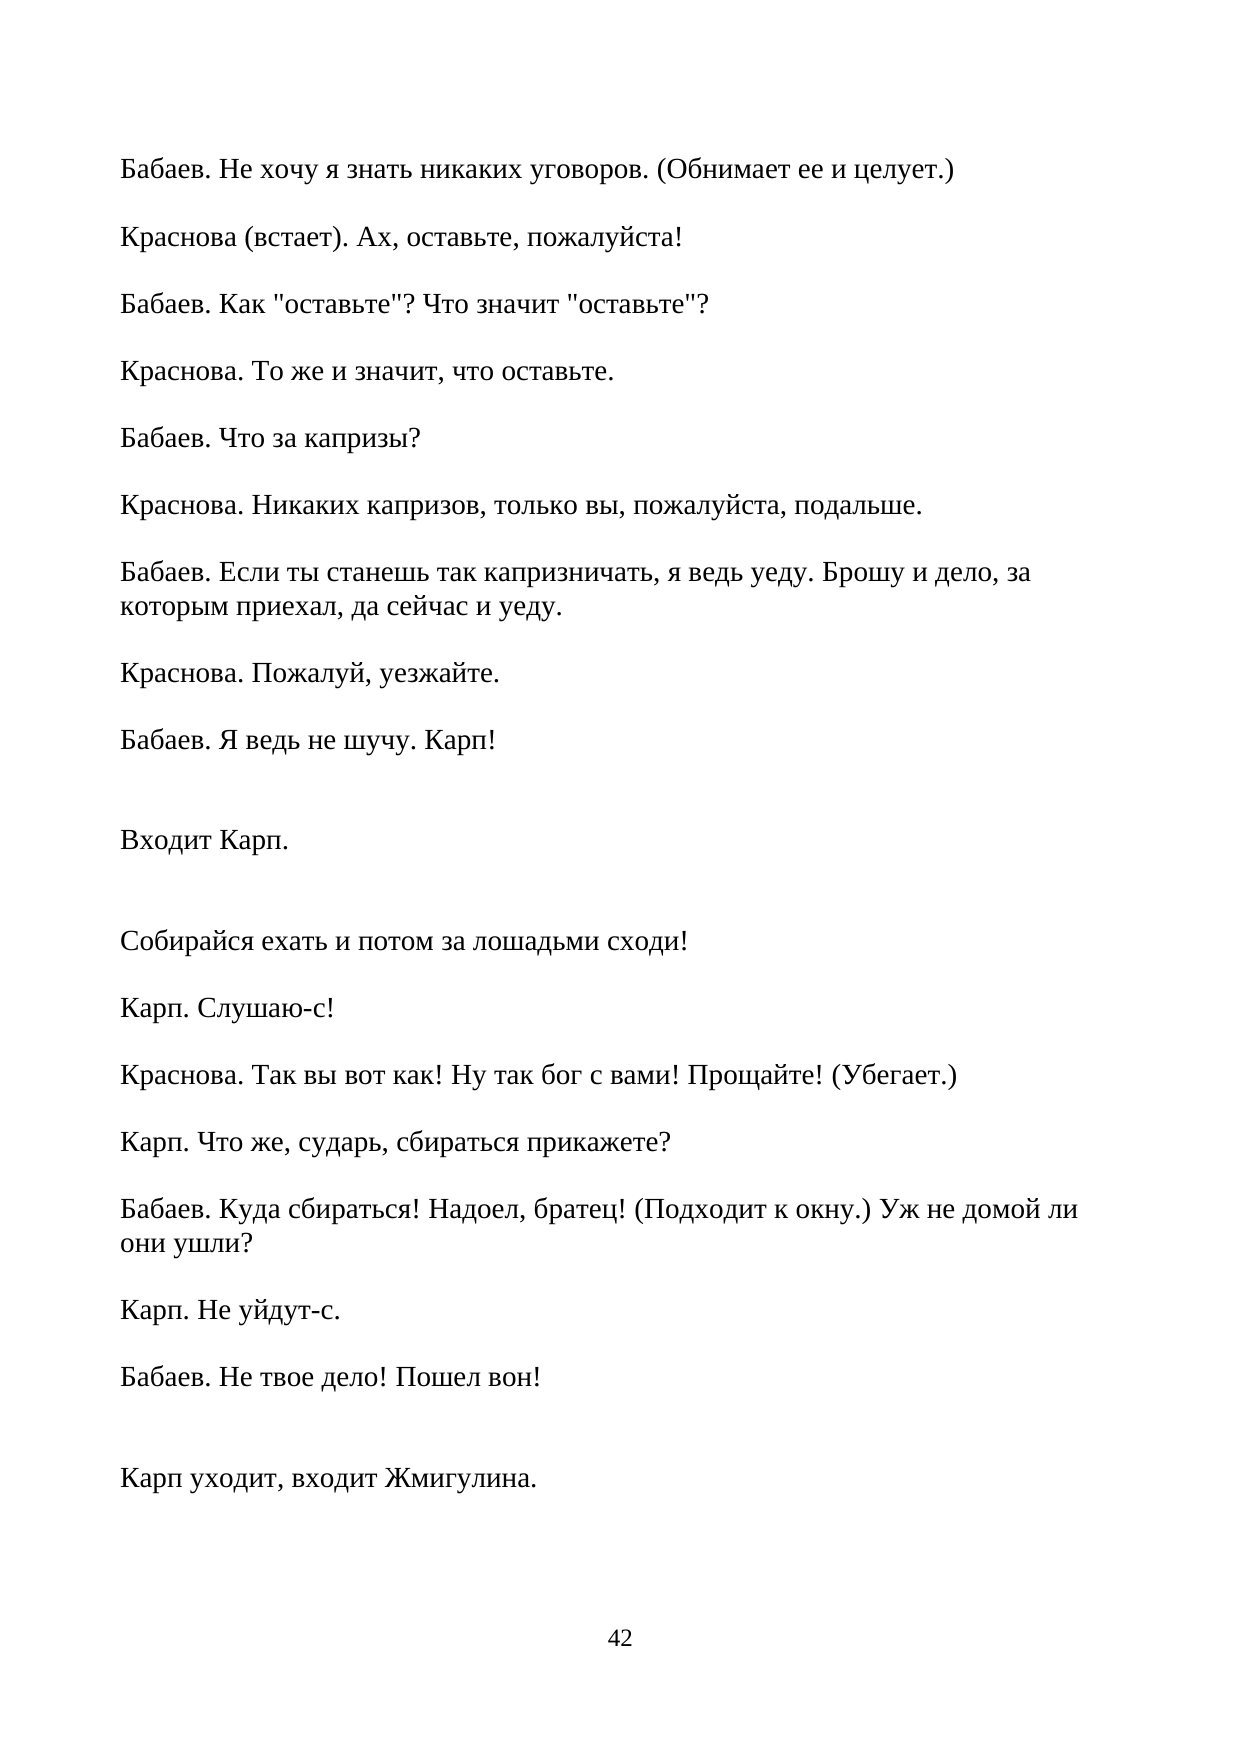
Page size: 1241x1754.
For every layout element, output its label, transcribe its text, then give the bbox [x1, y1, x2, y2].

text Карп. Слушаю-с! [120, 990, 1120, 1024]
text Карп. Не уйдут-с. [120, 1292, 1120, 1326]
text Входит Карп. [120, 822, 1120, 856]
text Карп. Что же, сударь, сбираться прикажете? [120, 1124, 1120, 1158]
text Бабаев. Что за капризы? [120, 420, 1120, 453]
text Краснова (встает). Ах, оставьте, пожалуйста! [120, 219, 1120, 252]
text Бабаев. Я ведь не шучу. Карп! [120, 722, 1120, 755]
text Краснова. Так вы вот как! Ну так бог с вами! Прощайте! (Убегает.) [120, 1057, 1120, 1091]
text Карп уходит, входит Жмигулина. [120, 1460, 1120, 1493]
text Краснова. Никаких капризов, только вы, пожалуйста, подальше. [120, 487, 1120, 521]
text Краснова. То же и значит, что оставьте. [120, 353, 1120, 386]
text Собирайся ехать и потом за лошадьми сходи! [120, 923, 1120, 957]
text Бабаев. Куда сбираться! Надоел, братец! (Подходит к окну.) Уж не домой ли они ушли? [120, 1191, 1120, 1258]
text Бабаев. Не твое дело! Пошел вон! [120, 1359, 1120, 1393]
text Бабаев. Если ты станешь так капризничать, я ведь уеду. Брошу и дело, за которым приехал, да сейчас и уеду. [120, 554, 1120, 621]
text Краснова. Пожалуй, уезжайте. [120, 655, 1120, 688]
text Бабаев. Как "оставьте"? Что значит "оставьте"? [120, 286, 1120, 319]
text Бабаев. Не хочу я знать никаких уговоров. (Обнимает ее и целует.) [120, 152, 1120, 185]
